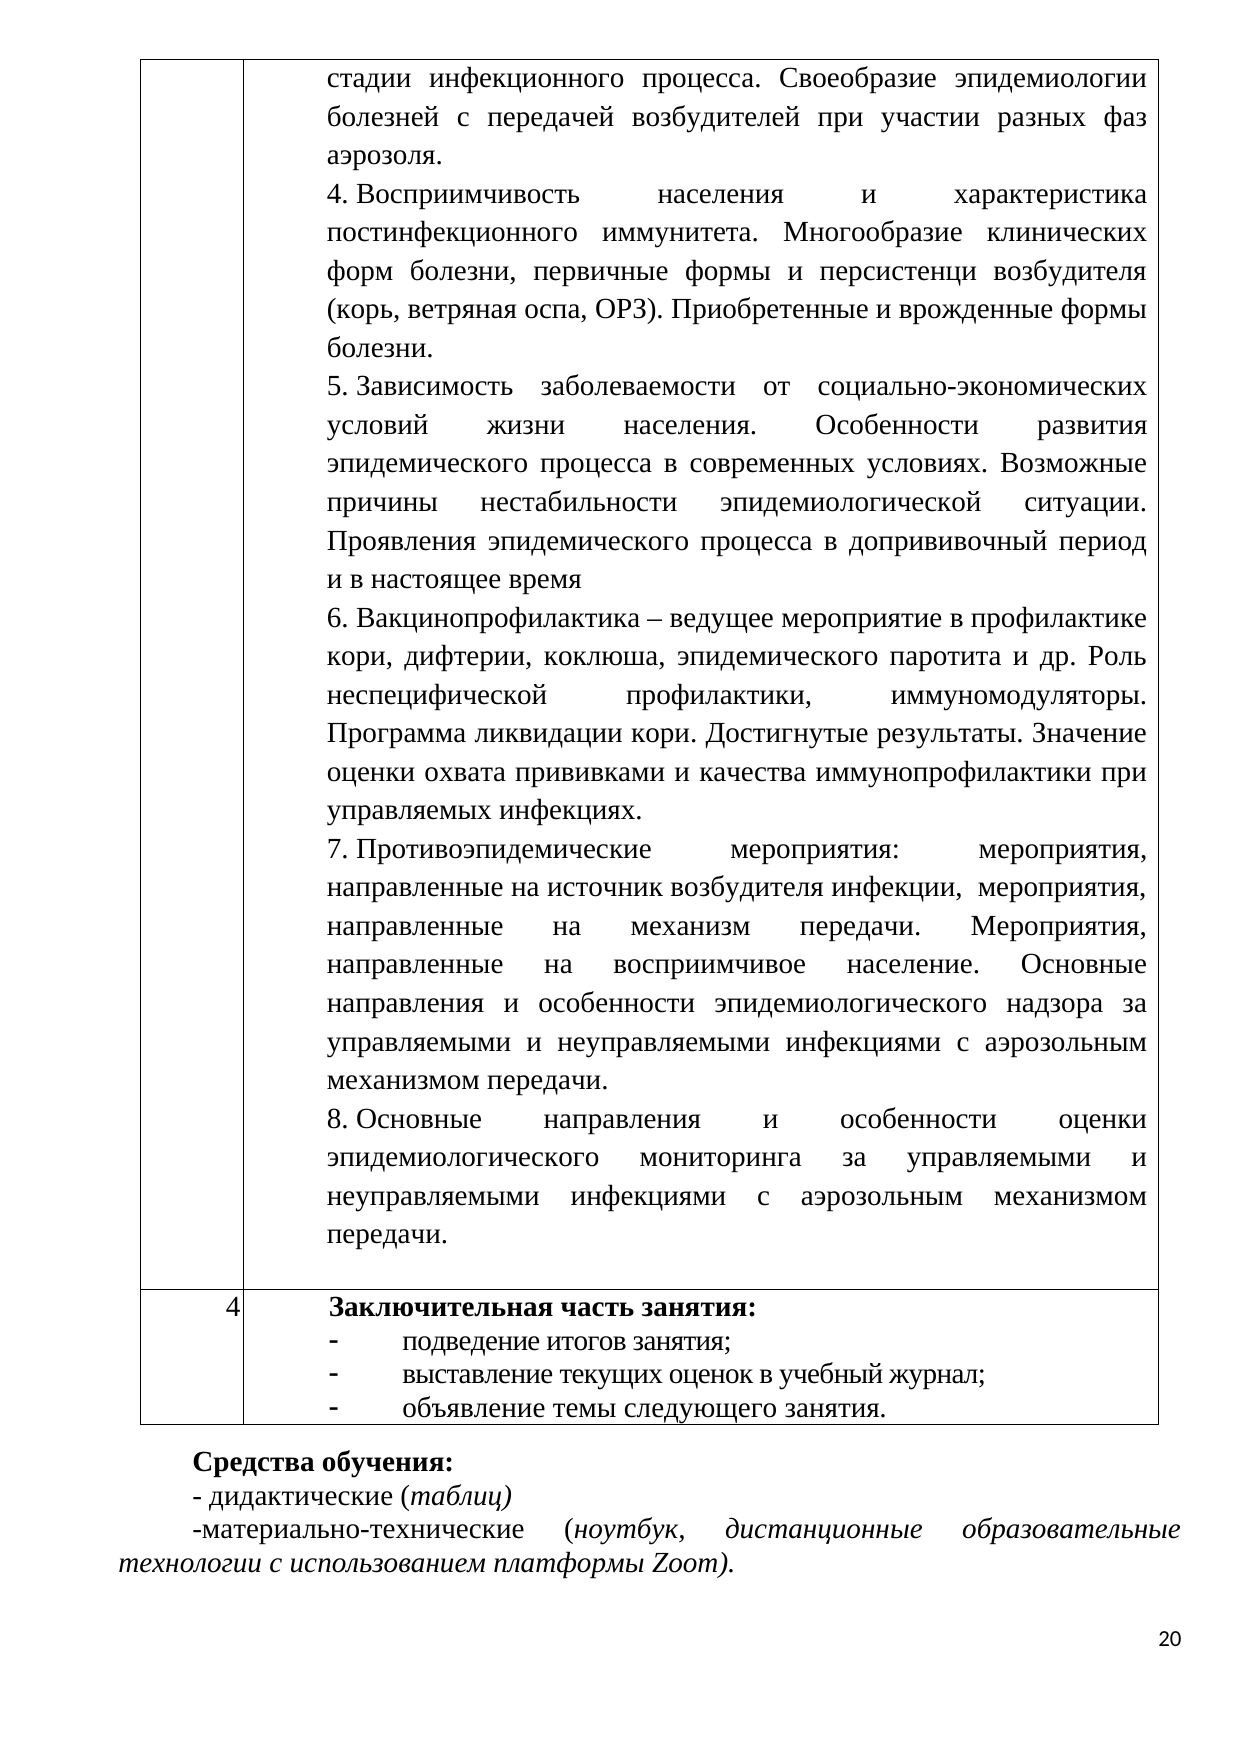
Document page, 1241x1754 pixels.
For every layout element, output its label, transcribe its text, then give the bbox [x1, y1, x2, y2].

text Средства обучения: [118, 1444, 1181, 1478]
table_cell 3 [141, 60, 243, 1288]
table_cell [244, 60, 1158, 1288]
table_cell Заключительная часть занятия: подведение итогов занятия; выставление текущих оценок в учебный журнал; объявление темы следующего занятия. [244, 1290, 1158, 1424]
text -материально-технические (ноутбук, дистанционные образовательные технологии с использованием платформы Zoom). [118, 1511, 1181, 1578]
text - дидактические (таблиц) [118, 1478, 1181, 1511]
table_cell 4 [141, 1290, 243, 1424]
